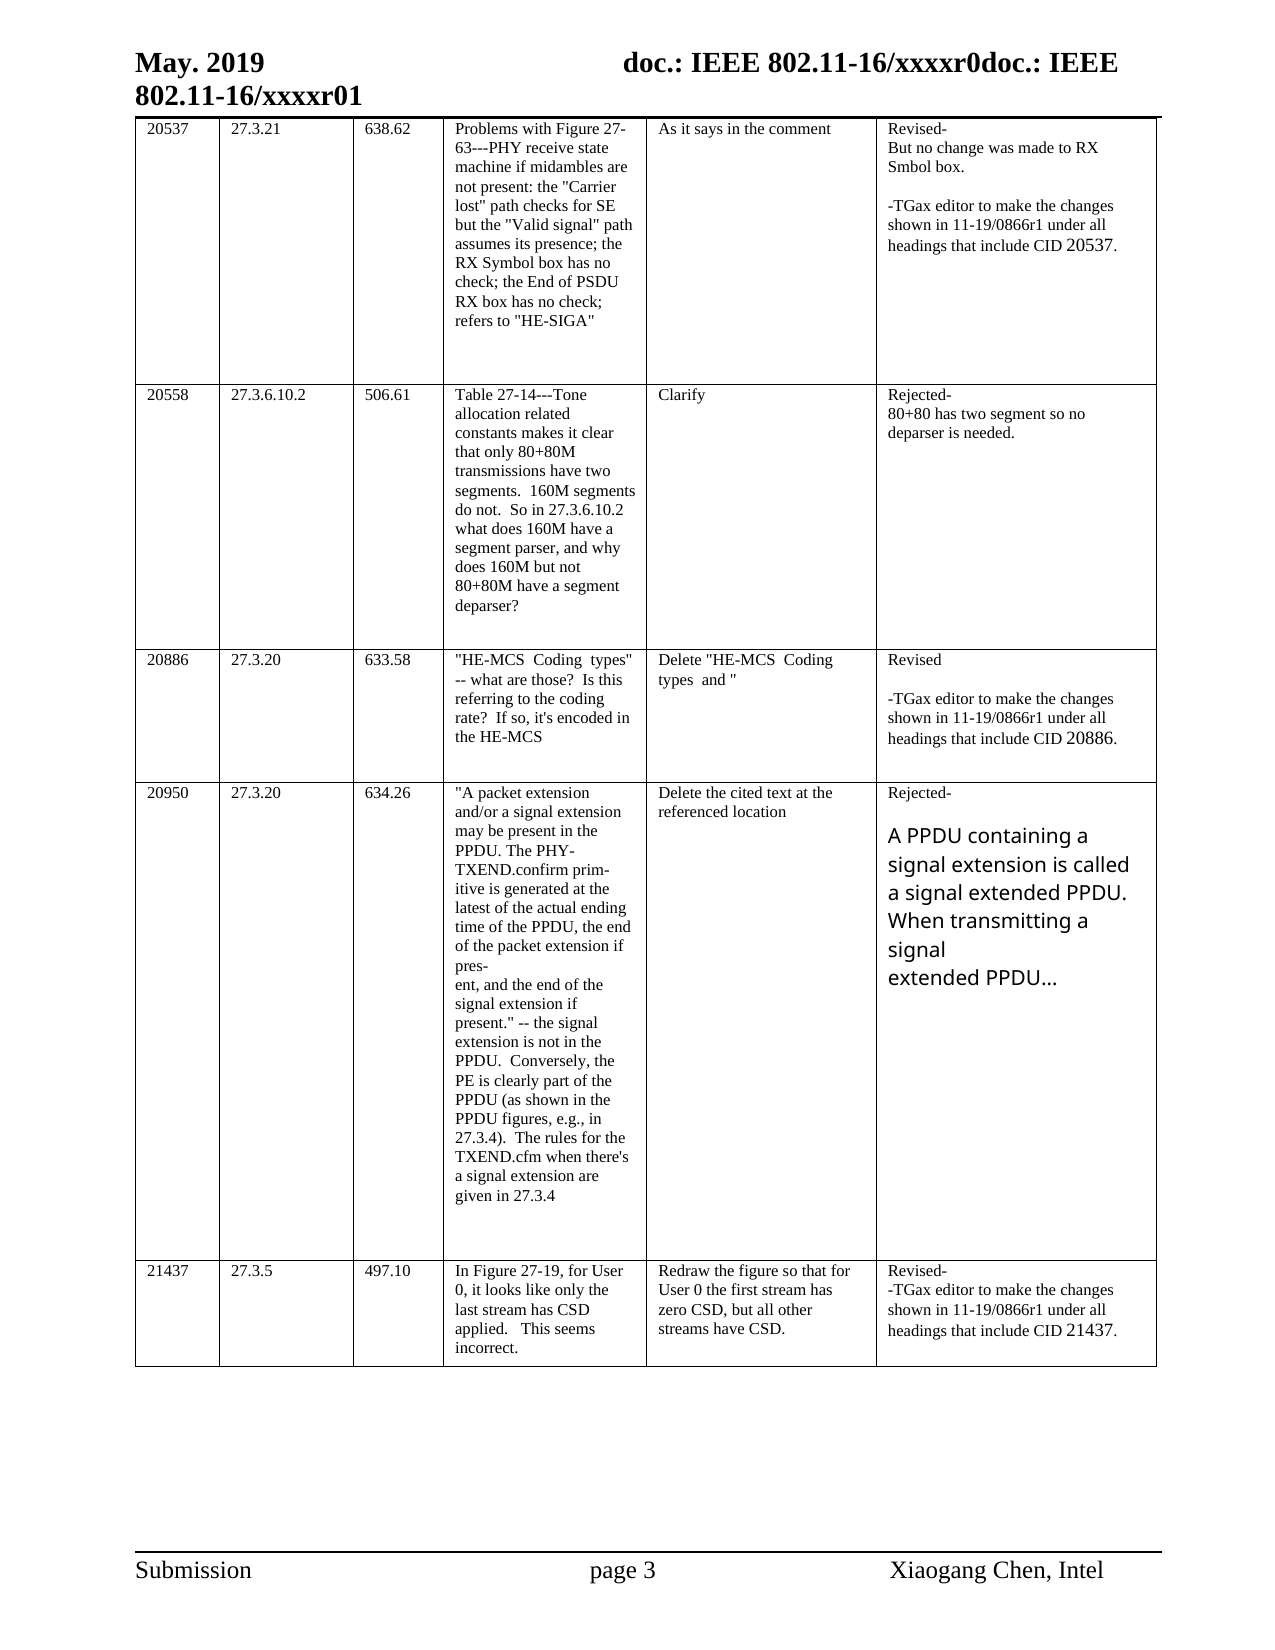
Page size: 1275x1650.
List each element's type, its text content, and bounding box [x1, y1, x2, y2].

table_cell "HE-MCS Coding types" -- what are those? Is this referring to the coding rate? If so, it's encoded in the HE-MCS [444, 650, 646, 782]
table_cell 27.3.5 [220, 1261, 353, 1366]
table_cell Delete the cited text at the referenced location [647, 783, 876, 1260]
table_cell 27.3.21 [220, 119, 353, 383]
table_cell 506.61 [354, 385, 443, 649]
table_cell 27.3.6.10.2 [220, 385, 353, 649]
table_cell In Figure 27-19, for User 0, it looks like only the last stream has CSD applied. This seems incorrect. [444, 1261, 646, 1366]
table_cell 20950 [136, 783, 219, 1260]
table_cell 638.62 [354, 119, 443, 383]
table_cell Revised -TGax editor to make the changes shown in 11-19/0866r1 under all headings that include CID 20886. [877, 650, 1156, 782]
table_cell "A packet extension and/or a signal extension may be present in the PPDU. The PHY-TXEND.confirm prim- itive is generated at the latest of the actual ending time of the PPDU, the end of the packet extension if pres- ent, and the end of the signal extension if present." -- the signal extension is not in the PPDU. Conversely, the PE is clearly part of the PPDU (as shown in the PPDU figures, e.g., in 27.3.4). The rules for the TXEND.cfm when there's a signal extension are given in 27.3.4 [444, 783, 646, 1260]
table_cell 27.3.20 [220, 783, 353, 1260]
table_cell Problems with Figure 27-63---PHY receive state machine if midambles are not present: the "Carrier lost" path checks for SE but the "Valid signal" path assumes its presence; the RX Symbol box has no check; the End of PSDU RX box has no check; refers to "HE-SIGA" [444, 119, 646, 383]
table_cell 20537 [136, 119, 219, 383]
table_cell 20558 [136, 385, 219, 649]
table_cell Delete "HE-MCS Coding types and " [647, 650, 876, 782]
table_cell Clarify [647, 385, 876, 649]
table_cell Redraw the figure so that for User 0 the first stream has zero CSD, but all other streams have CSD. [647, 1261, 876, 1366]
table_cell 21437 [136, 1261, 219, 1366]
table_cell Revised- -TGax editor to make the changes shown in 11-19/0866r1 under all headings that include CID 21437. [877, 1261, 1156, 1366]
table_cell 20886 [136, 650, 219, 782]
table_cell Rejected- A PPDU containing a signal extension is called a signal extended PPDU. When transmitting a signal extended PPDU… [877, 783, 1156, 1260]
table_cell 497.10 [354, 1261, 443, 1366]
table_cell 633.58 [354, 650, 443, 782]
table_cell Table 27-14---Tone allocation related constants makes it clear that only 80+80M transmissions have two segments. 160M segments do not. So in 27.3.6.10.2 what does 160M have a segment parser, and why does 160M but not 80+80M have a segment deparser? [444, 385, 646, 649]
table_cell Revised- But no change was made to RX Smbol box. -TGax editor to make the changes shown in 11-19/0866r1 under all headings that include CID 20537. [877, 119, 1156, 383]
table_cell Rejected- 80+80 has two segment so no deparser is needed. [877, 385, 1156, 649]
table_cell As it says in the comment [647, 119, 876, 383]
table_cell 27.3.20 [220, 650, 353, 782]
table_cell 634.26 [354, 783, 443, 1260]
